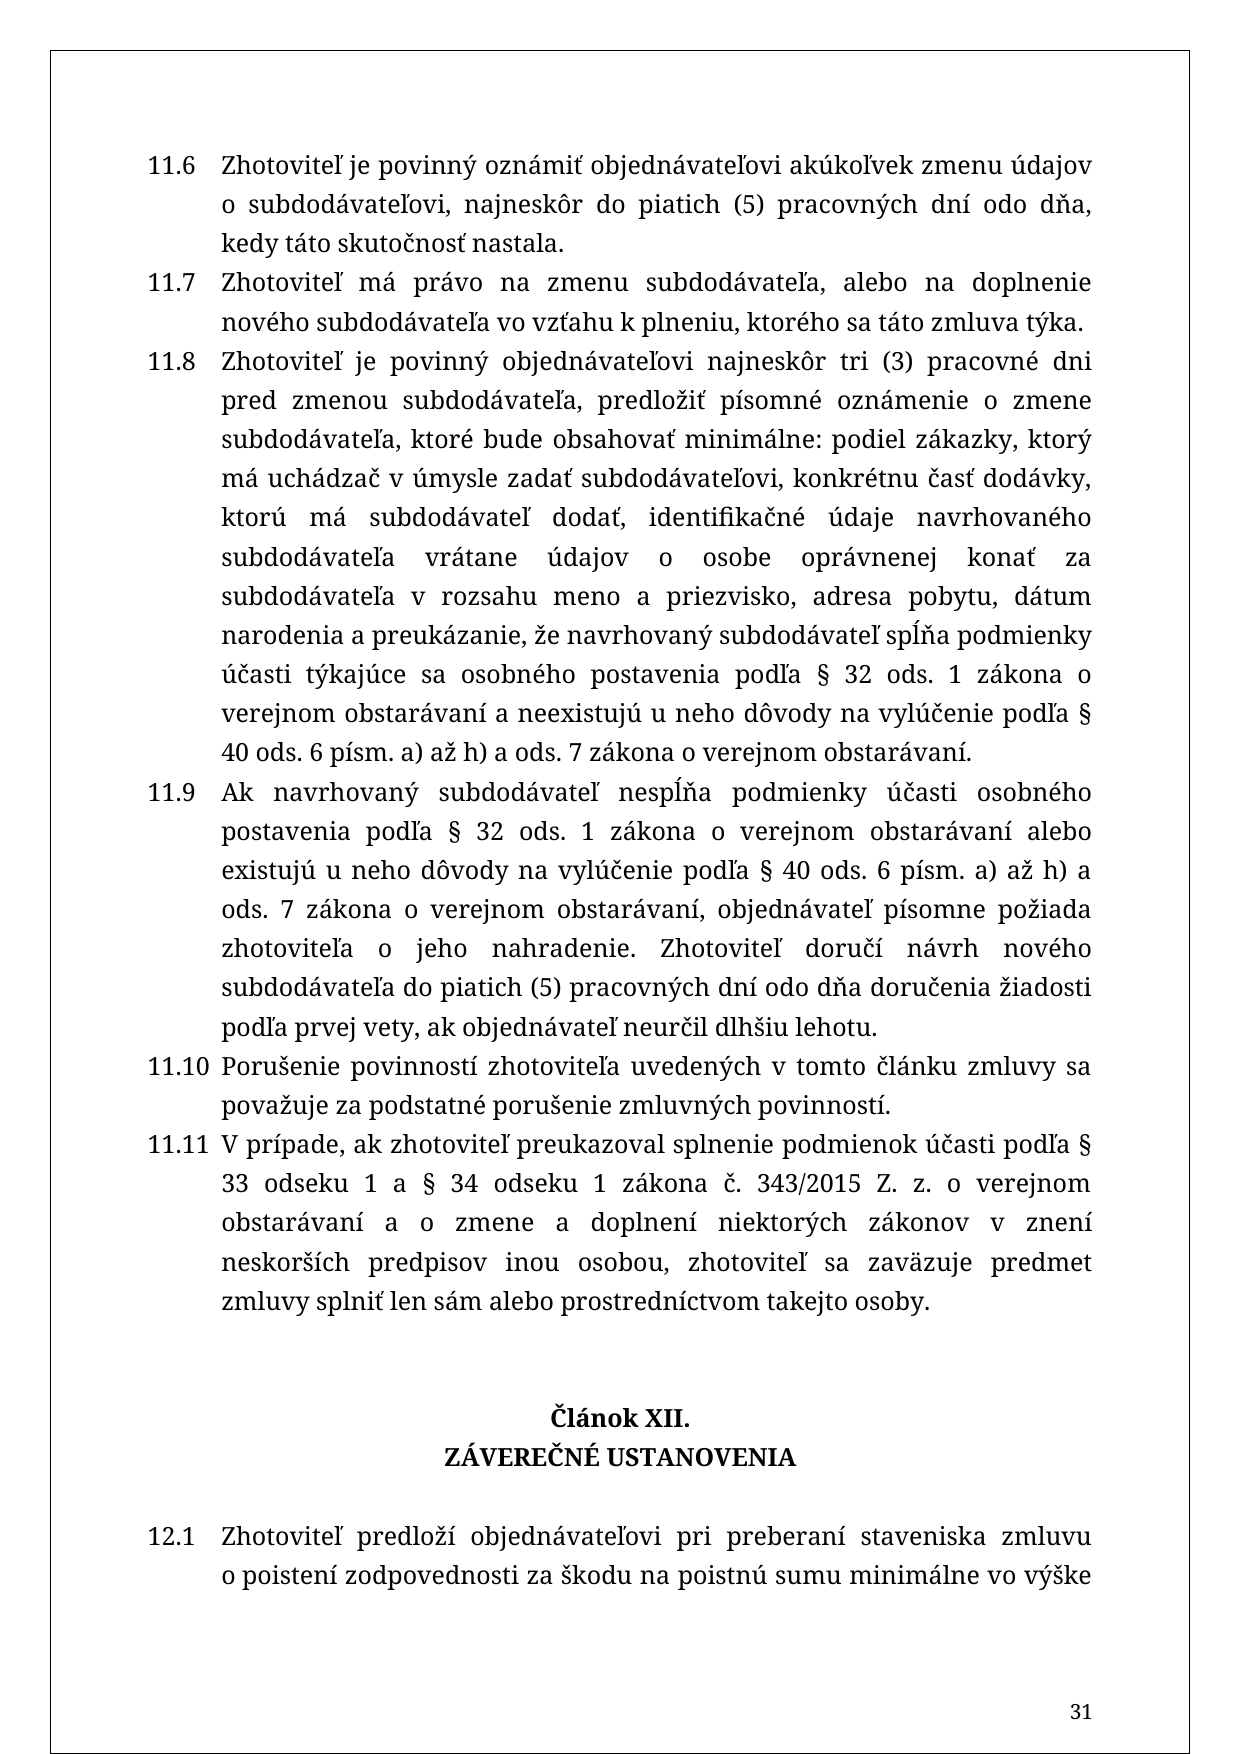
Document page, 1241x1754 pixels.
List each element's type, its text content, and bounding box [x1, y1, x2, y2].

text 11.7 Zhotoviteľ má právo na zmenu subdodávateľa, alebo na doplnenie nového subdodávateľa vo vzťahu k plneniu, ktorého sa táto zmluva týka. [147, 265, 1093, 338]
text 11.6 Zhotoviteľ je povinný oznámiť objednávateľovi akúkoľvek zmenu údajov o subdodávateľovi, najneskôr do piatich (5) pracovných dní odo dňa, kedy táto skutočnosť nastala. [147, 147, 1093, 260]
text 11.8 Zhotoviteľ je povinný objednávateľovi najneskôr tri (3) pracovné dni pred zmenou subdodávateľa, predložiť písomné oznámenie o zmene subdodávateľa, ktoré bude obsahovať minimálne: podiel zákazky, ktorý má uchádzač v úmysle zadať subdodávateľovi, konkrétnu časť dodávky, ktorú má subdodávateľ dodať, identifikačné údaje navrhovaného subdodávateľa vrátane údajov o osobe oprávnenej konať za subdodávateľa v rozsahu meno a priezvisko, adresa pobytu, dátum narodenia a preukázanie, že navrhovaný subdodávateľ spĺňa podmienky účasti týkajúce sa osobného postavenia podľa § 32 ods. 1 zákona o verejnom obstarávaní a neexistujú u neho dôvody na vylúčenie podľa § 40 ods. 6 písm. a) až h) a ods. 7 zákona o verejnom obstarávaní. [147, 343, 1093, 769]
text 11.9 Ak navrhovaný subdodávateľ nespĺňa podmienky účasti osobného postavenia podľa § 32 ods. 1 zákona o verejnom obstarávaní alebo existujú u neho dôvody na vylúčenie podľa § 40 ods. 6 písm. a) až h) a ods. 7 zákona o verejnom obstarávaní, objednávateľ písomne požiada zhotoviteľa o jeho nahradenie. Zhotoviteľ doručí návrh nového subdodávateľa do piatich (5) pracovných dní odo dňa doručenia žiadosti podľa prvej vety, ak objednávateľ neurčil dlhšiu lehotu. [147, 774, 1093, 1043]
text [147, 1518, 1093, 1592]
text záverečné ustanovenia [147, 1440, 1093, 1474]
text 11.10 Porušenie povinností zhotoviteľa uvedených v tomto článku zmluvy sa považuje za podstatné porušenie zmluvných povinností. [147, 1048, 1093, 1122]
text Článok XII. [147, 1401, 1093, 1435]
text 11.11 V prípade, ak zhotoviteľ preukazoval splnenie podmienok účasti podľa § 33 odseku 1 a § 34 odseku 1 zákona č. 343/2015 Z. z. o verejnom obstarávaní a o zmene a doplnení niektorých zákonov v znení neskorších predpisov inou osobou, zhotoviteľ sa zaväzuje predmet zmluvy splniť len sám alebo prostredníctvom takejto osoby. [147, 1127, 1093, 1317]
